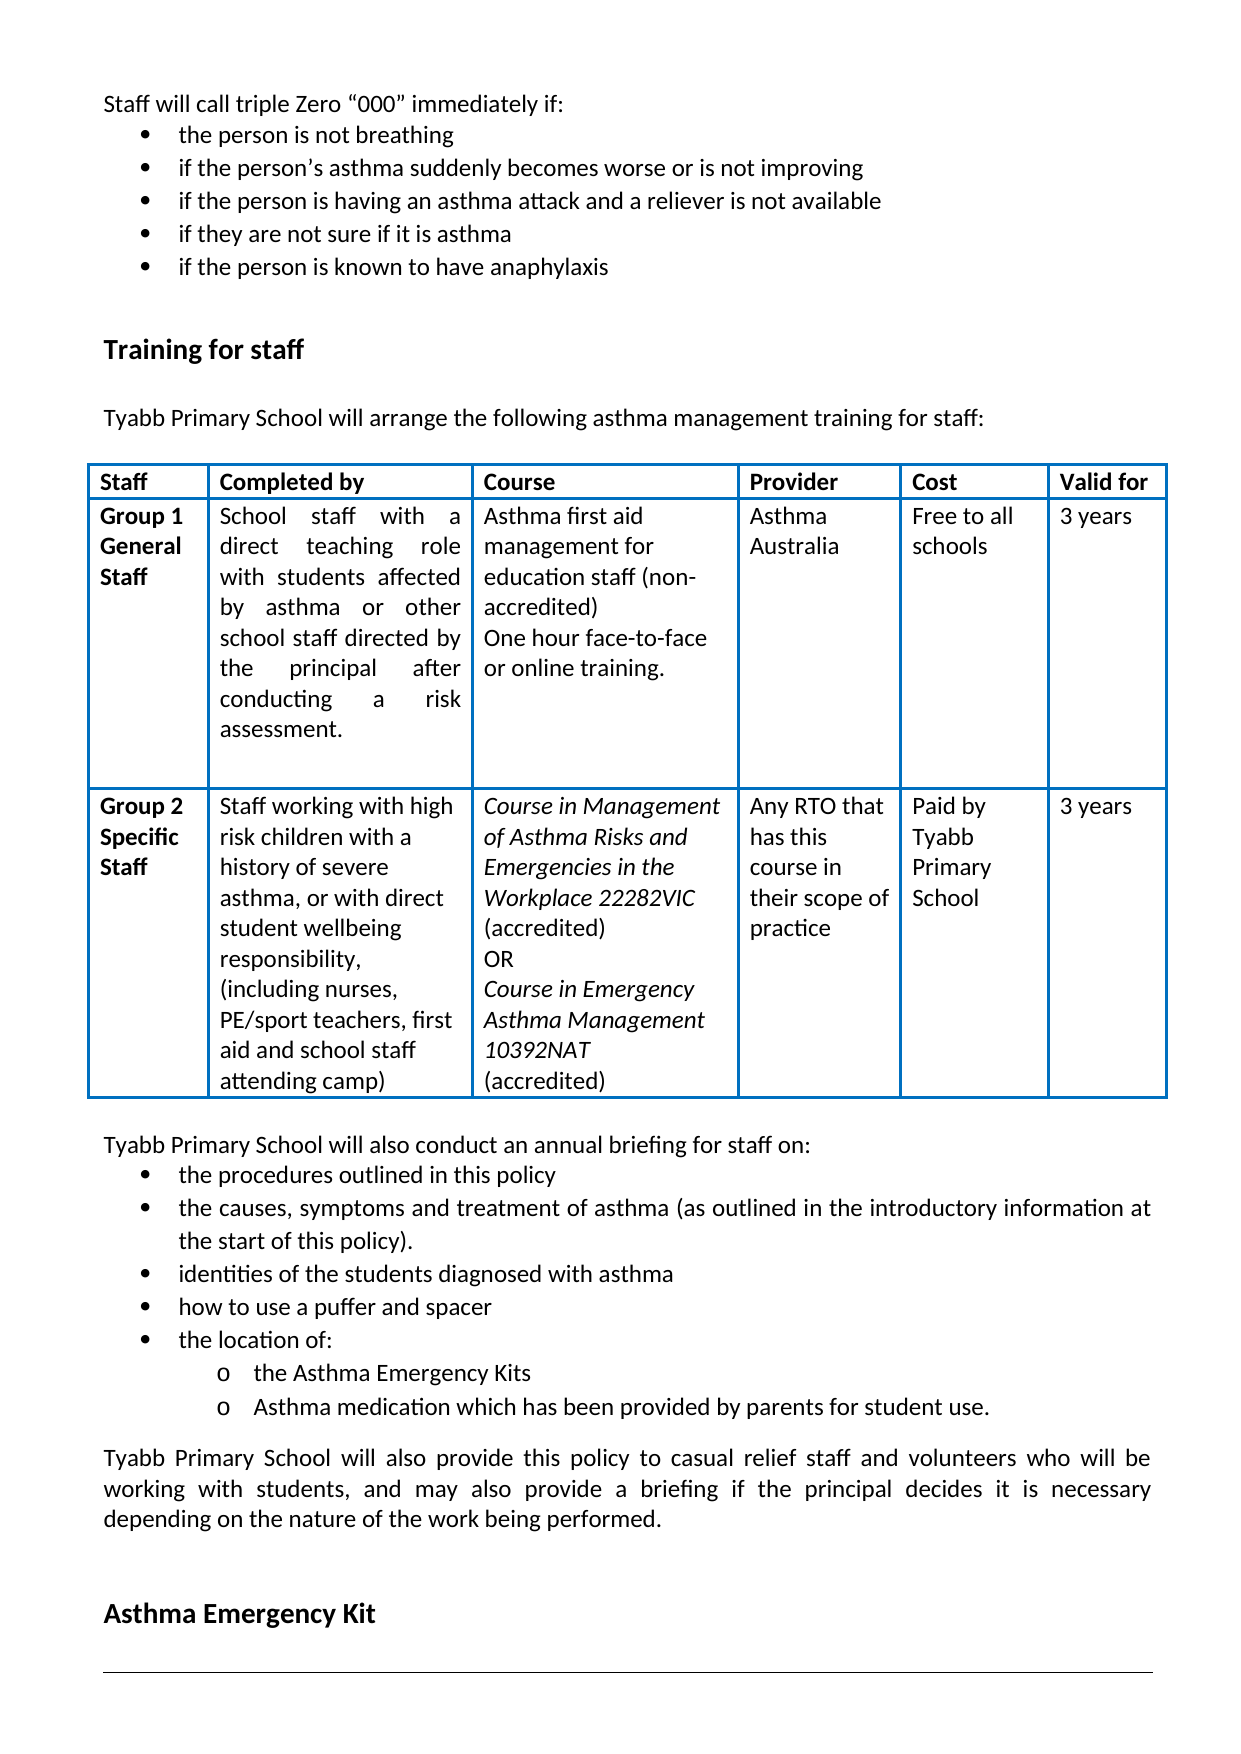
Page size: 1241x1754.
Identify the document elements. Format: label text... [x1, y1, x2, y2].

list the Asthma Emergency Kits [216, 1357, 1153, 1389]
list identities of the students diagnosed with asthma [141, 1258, 1153, 1289]
list how to use a puffer and spacer [141, 1291, 1153, 1322]
list the procedures outlined in this policy [141, 1160, 1153, 1190]
list if the person is having an asthma attack and a reliever is not available [141, 185, 1153, 216]
table_header Provider [740, 466, 899, 497]
table_cell Course in Management of Asthma Risks and Emergencies in the Workplace 22282VIC (accredited) OR Course in Emergency Asthma Management 10392NAT (accredited) [474, 790, 737, 1096]
table_header Valid for [1050, 466, 1165, 497]
list if the person’s asthma suddenly becomes worse or is not improving [141, 152, 1153, 183]
text Tyabb Primary School will arrange the following asthma management training for staff: [103, 402, 1153, 433]
table_cell Free to all schools [902, 500, 1047, 787]
text Tyabb Primary School will also conduct an annual briefing for staff on: [103, 1129, 1153, 1160]
list if the person is known to have anaphylaxis [141, 251, 1153, 281]
table_cell Asthma first aid management for education staff (non-accredited) One hour face-to-face or online training. [474, 500, 737, 787]
list the causes, symptoms and treatment of asthma (as outlined in the introductory information at the start of this policy). [141, 1193, 1153, 1256]
table_cell Staff working with high risk children with a history of severe asthma, or with direct student wellbeing responsibility, (including nurses, PE/sport teachers, first aid and school staff attending camp) [210, 790, 471, 1096]
list if they are not sure if it is asthma [141, 218, 1153, 248]
text Asthma Emergency Kit [103, 1595, 1153, 1631]
list Asthma medication which has been provided by parents for student use. [216, 1391, 1153, 1423]
text Training for staff [103, 331, 1153, 367]
table_cell Any RTO that has this course in their scope of practice [740, 790, 899, 1096]
table_header Completed by [210, 466, 471, 497]
table_cell Group 1 General Staff [90, 500, 207, 787]
table_header Cost [902, 466, 1047, 497]
table_cell School staff with a direct teaching role with students affected by asthma or other school staff directed by the principal after conducting a risk assessment. [210, 500, 471, 787]
table_cell 3 years [1050, 500, 1165, 787]
table_cell Asthma Australia [740, 500, 899, 787]
list the location of: [141, 1324, 1153, 1355]
text Tyabb Primary School will also provide this policy to casual relief staff and volunteers who will be working with students, and may also provide a briefing if the principal decides it is necessary depending on the nature of the work being performed. [103, 1442, 1153, 1534]
text Staff will call triple Zero “000” immediately if: [103, 89, 1153, 119]
list the person is not breathing [141, 119, 1153, 150]
table_header Course [474, 466, 737, 497]
table_cell Group 2 Specific Staff [90, 790, 207, 1096]
table_header Staff [90, 466, 207, 497]
table_cell 3 years [1050, 790, 1165, 1096]
table_cell Paid by Tyabb Primary School [902, 790, 1047, 1096]
